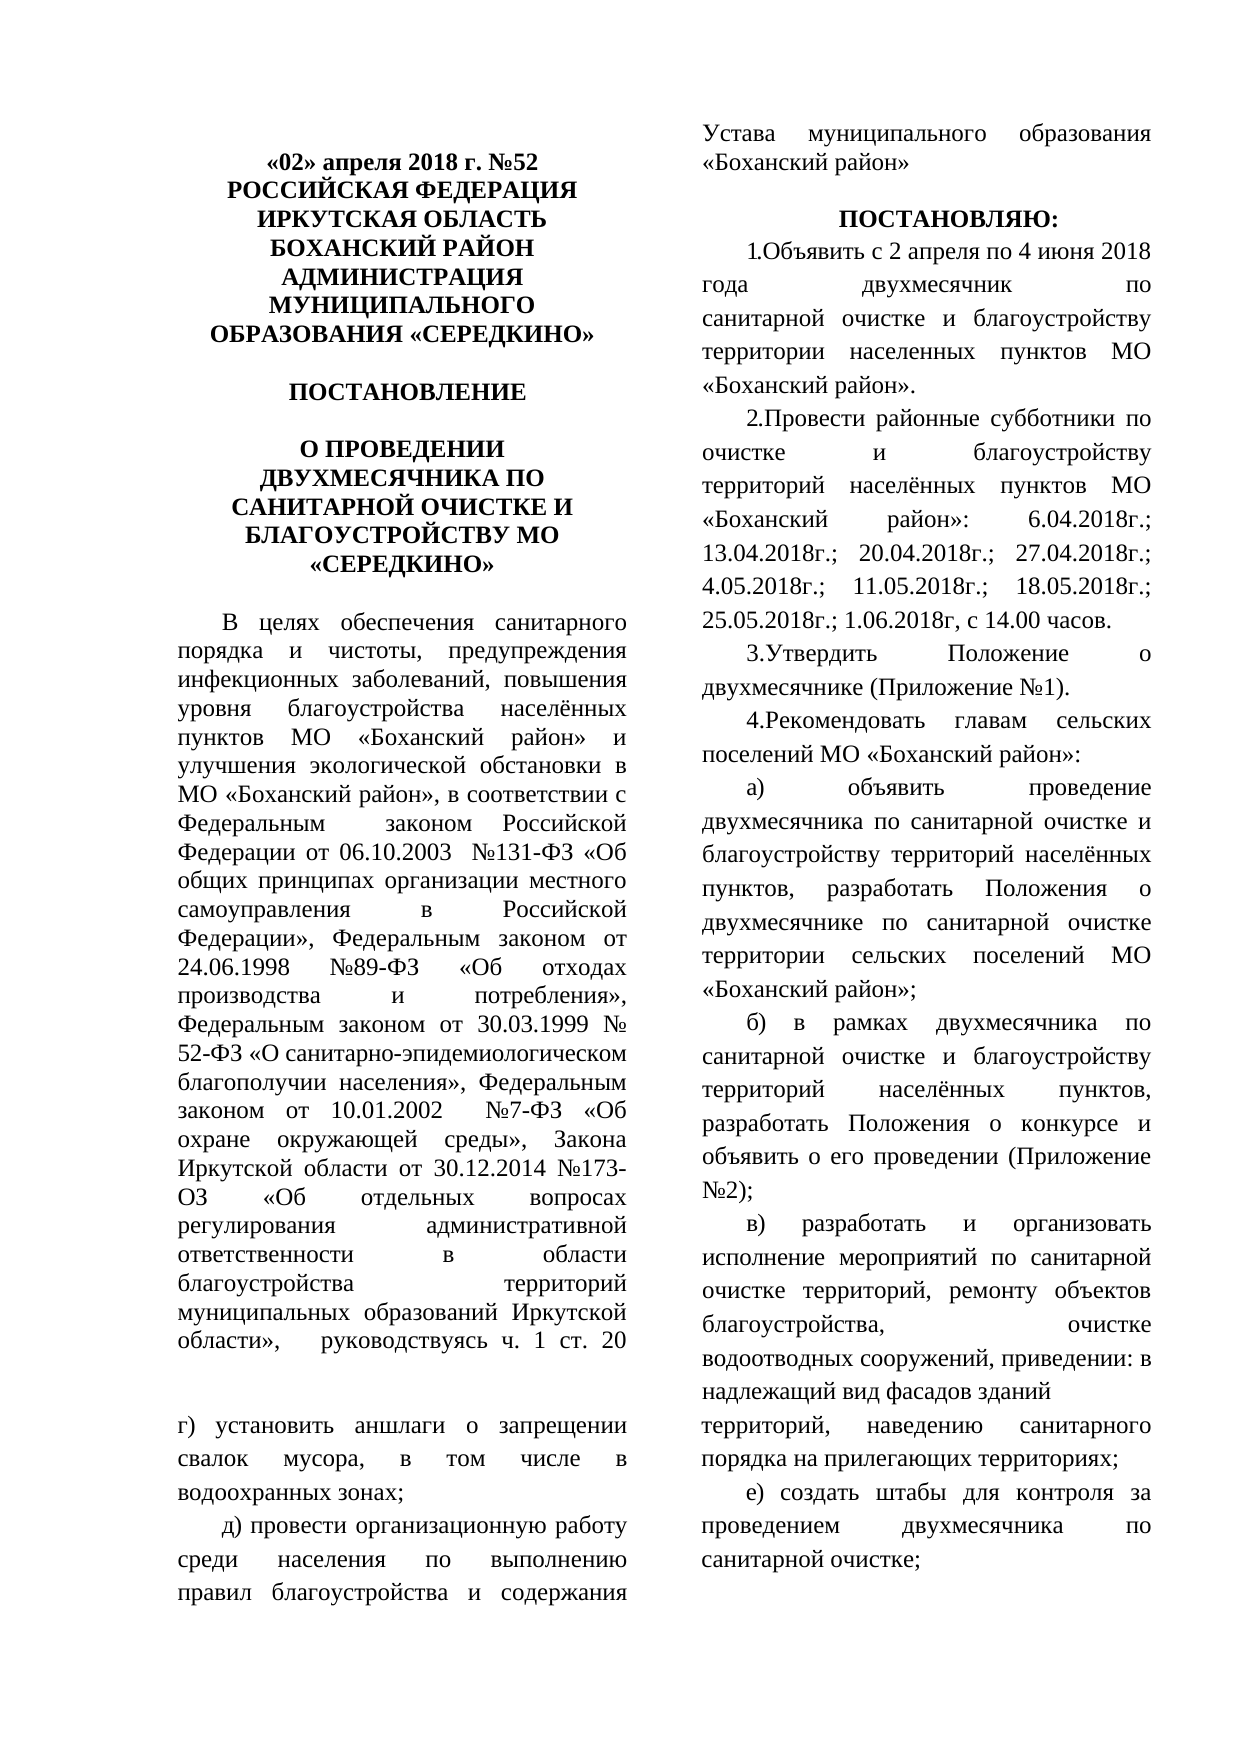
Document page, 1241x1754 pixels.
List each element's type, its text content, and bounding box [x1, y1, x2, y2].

text 4.Рекомендовать главам сельских поселений МО «Боханский район»: [702, 702, 1152, 769]
text д) провести организационную работу среди населения по выполнению правил благоустройства и содержания территорий, наведению санитарного порядка на прилегающих территориях; [701, 1406, 1152, 1473]
text 2.Провести районные субботники по очистке и благоустройству территорий населённых пунктов МО «Боханский район»: 6.04.2018г.; 13.04.2018г.; 20.04.2018г.; 27.04.2018г.; 4.05.2018г.; 11.05.2018г.; 18.05.2018г.; 25.05.2018г.; 1.06.2018г, с 14.00 часов. [702, 400, 1152, 635]
text БОХАНСКИЙ РАЙОН [177, 233, 627, 262]
text в) разработать и организовать исполнение мероприятий по санитарной очистке территорий, ремонту объектов благоустройства, очистке водоотводных сооружений, приведении: в надлежащий вид фасадов зданий [702, 1205, 1152, 1406]
text 1.Объявить с 2 апреля по 4 июня 2018 года двухмесячник по санитарной очистке и благоустройству территории населенных пунктов МО «Боханский район». [702, 232, 1152, 400]
text РОССИЙСКАЯ ФЕДЕРАЦИЯ [177, 176, 627, 204]
text г) установить аншлаги о запрещении свалок мусора, в том числе в водоохранных зонах; [177, 1406, 627, 1507]
text ПОСТАНОВЛЯЮ: [702, 204, 1152, 232]
text МУНИЦИПАЛЬНОГО ОБРАЗОВАНИЯ «СЕРЕДКИНО» [177, 291, 627, 348]
text ИРКУТСКАЯ ОБЛАСТЬ [177, 204, 627, 233]
text «02» апреля 2018 г. №52 [177, 147, 627, 176]
text б) в рамках двухмесячника по санитарной очистке и благоустройству территорий населённых пунктов, разработать Положения о конкурсе и объявить о его проведении (Приложение №2); [702, 1004, 1152, 1205]
text АДМИНИСТРАЦИЯ [177, 262, 627, 291]
text ПОСТАНОВЛЕНИЕ [177, 377, 627, 406]
text е) создать штабы для контроля за проведением двухмесячника по санитарной очистке; [701, 1473, 1152, 1574]
text а) объявить проведение двухмесячника по санитарной очистке и благоустройству территорий населённых пунктов, разработать Положения о двухмесячнике по санитарной очистке территории сельских поселений МО «Боханский район»; [702, 769, 1152, 1004]
text 3.Утвердить Положение о двухмесячнике (Приложение №1). [702, 635, 1152, 702]
text О ПРОВЕДЕНИИ ДВУХМЕСЯЧНИКА ПО САНИТАРНОЙ ОЧИСТКЕ И БЛАГОУСТРОЙСТВУ МО «СЕРЕДКИНО» [177, 434, 627, 578]
text В целях обеспечения санитарного порядка и чистоты, предупреждения инфекционных заболеваний, повышения уровня благоустройства населённых пунктов МО «Боханский район» и улучшения экологической обстановки в МО «Боханский район», в соответствии с Федеральным законом Российской Федерации от 06.10.2003 №131-ФЗ «Об общих принципах организации местного самоуправления в Российской Федерации», Федеральным законом от 24.06.1998 №89-ФЗ «Об отходах производства и потребления», Федеральным законом от 30.03.1999 № 52-ФЗ «О санитарно-эпидемиологическом благополучии населения», Федеральным законом от 10.01.2002 №7-ФЗ «Об охране окружающей среды», Закона Иркутской области от 30.12.2014 №173-ОЗ «Об отдельных вопросах регулирования административной ответственности в области благоустройства территорий муниципальных образований Иркутской области», руководствуясь ч. 1 ст. 20 Устава муниципального образования «Боханский район» [177, 607, 627, 1354]
text д) провести организационную работу среди населения по выполнению правил благоустройства и содержания территорий, наведению санитарного порядка на прилегающих территориях; [177, 1507, 627, 1608]
